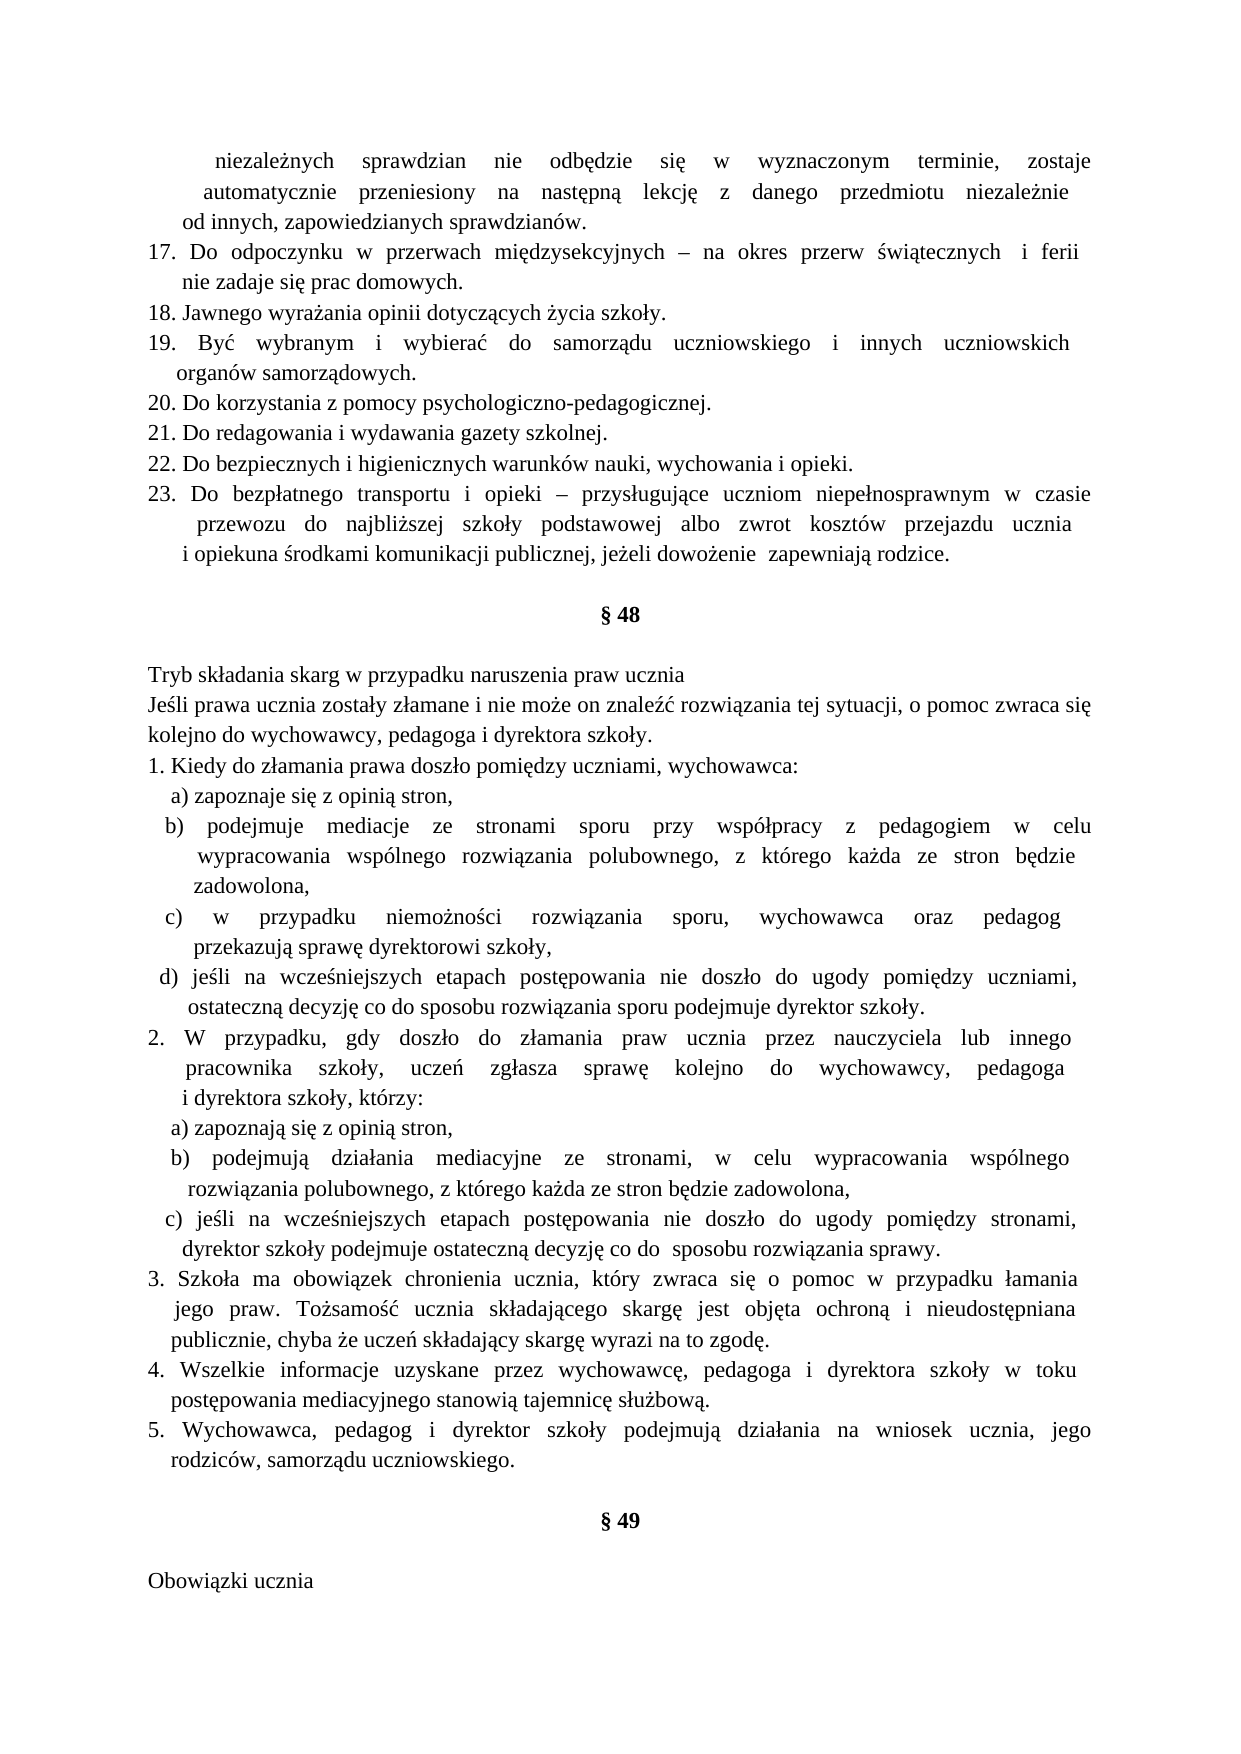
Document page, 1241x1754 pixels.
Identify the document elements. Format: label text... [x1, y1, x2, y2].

text 1. Kiedy do złamania prawa doszło pomiędzy uczniami, wychowawca: [148, 752, 1093, 778]
text 3. Szkoła ma obowiązek chronienia ucznia, który zwraca się o pomoc w przypadku łamania jego praw. Tożsamość ucznia składającego skargę jest objęta ochroną i nieudostępniana publicznie, chyba że uczeń składający skargę wyrazi na to zgodę. [148, 1265, 1093, 1352]
text 23. Do bezpłatnego transportu i opieki – przysługujące uczniom niepełnosprawnym w czasie przewozu do najbliższej szkoły podstawowej albo zwrot kosztów przejazdu ucznia i opiekuna środkami komunikacji publicznej, jeżeli dowożenie zapewniają rodzice. [148, 480, 1093, 567]
text b) podejmuje mediacje ze stronami sporu przy współpracy z pedagogiem w celu wypracowania wspólnego rozwiązania polubownego, z którego każda ze stron będzie zadowolona, [148, 812, 1093, 899]
text § 48 [148, 601, 1093, 627]
text § 49 [148, 1507, 1093, 1533]
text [148, 148, 1093, 234]
text 19. Być wybranym i wybierać do samorządu uczniowskiego i innych uczniowskich organów samorządowych. [148, 329, 1093, 385]
text 17. Do odpoczynku w przerwach międzysekcyjnych – na okres przerw świątecznych i ferii nie zadaje się prac domowych. [148, 238, 1093, 295]
text 18. Jawnego wyrażania opinii dotyczących życia szkoły. [148, 299, 1093, 325]
text a) zapoznają się z opinią stron, [148, 1114, 1093, 1141]
text c) jeśli na wcześniejszych etapach postępowania nie doszło do ugody pomiędzy stronami, dyrektor szkoły podejmuje ostateczną decyzję co do sposobu rozwiązania sprawy. [148, 1205, 1093, 1261]
text Obowiązki ucznia [148, 1567, 1093, 1594]
text c) w przypadku niemożności rozwiązania sporu, wychowawca oraz pedagog przekazują sprawę dyrektorowi szkoły, [148, 903, 1093, 959]
text 2. W przypadku, gdy doszło do złamania praw ucznia przez nauczyciela lub innego pracownika szkoły, uczeń zgłasza sprawę kolejno do wychowawcy, pedagoga i dyrektora szkoły, którzy: [148, 1024, 1093, 1110]
text Tryb składania skarg w przypadku naruszenia praw ucznia [148, 661, 1093, 687]
text 22. Do bezpiecznych i higienicznych warunków nauki, wychowania i opieki. [148, 450, 1093, 476]
text d) jeśli na wcześniejszych etapach postępowania nie doszło do ugody pomiędzy uczniami, ostateczną decyzję co do sposobu rozwiązania sporu podejmuje dyrektor szkoły. [148, 963, 1093, 1020]
text 20. Do korzystania z pomocy psychologiczno-pedagogicznej. [148, 389, 1093, 416]
text 5. Wychowawca, pedagog i dyrektor szkoły podejmują działania na wniosek ucznia, jego rodziców, samorządu uczniowskiego. [148, 1416, 1093, 1473]
text a) zapoznaje się z opinią stron, [148, 782, 1093, 808]
text 21. Do redagowania i wydawania gazety szkolnej. [148, 419, 1093, 446]
text Jeśli prawa ucznia zostały złamane i nie może on znaleźć rozwiązania tej sytuacji, o pomoc zwraca się kolejno do wychowawcy, pedagoga i dyrektora szkoły. [148, 691, 1093, 748]
text 4. Wszelkie informacje uzyskane przez wychowawcę, pedagoga i dyrektora szkoły w toku postępowania mediacyjnego stanowią tajemnicę służbową. [148, 1356, 1093, 1412]
text b) podejmują działania mediacyjne ze stronami, w celu wypracowania wspólnego rozwiązania polubownego, z którego każda ze stron będzie zadowolona, [148, 1144, 1093, 1201]
